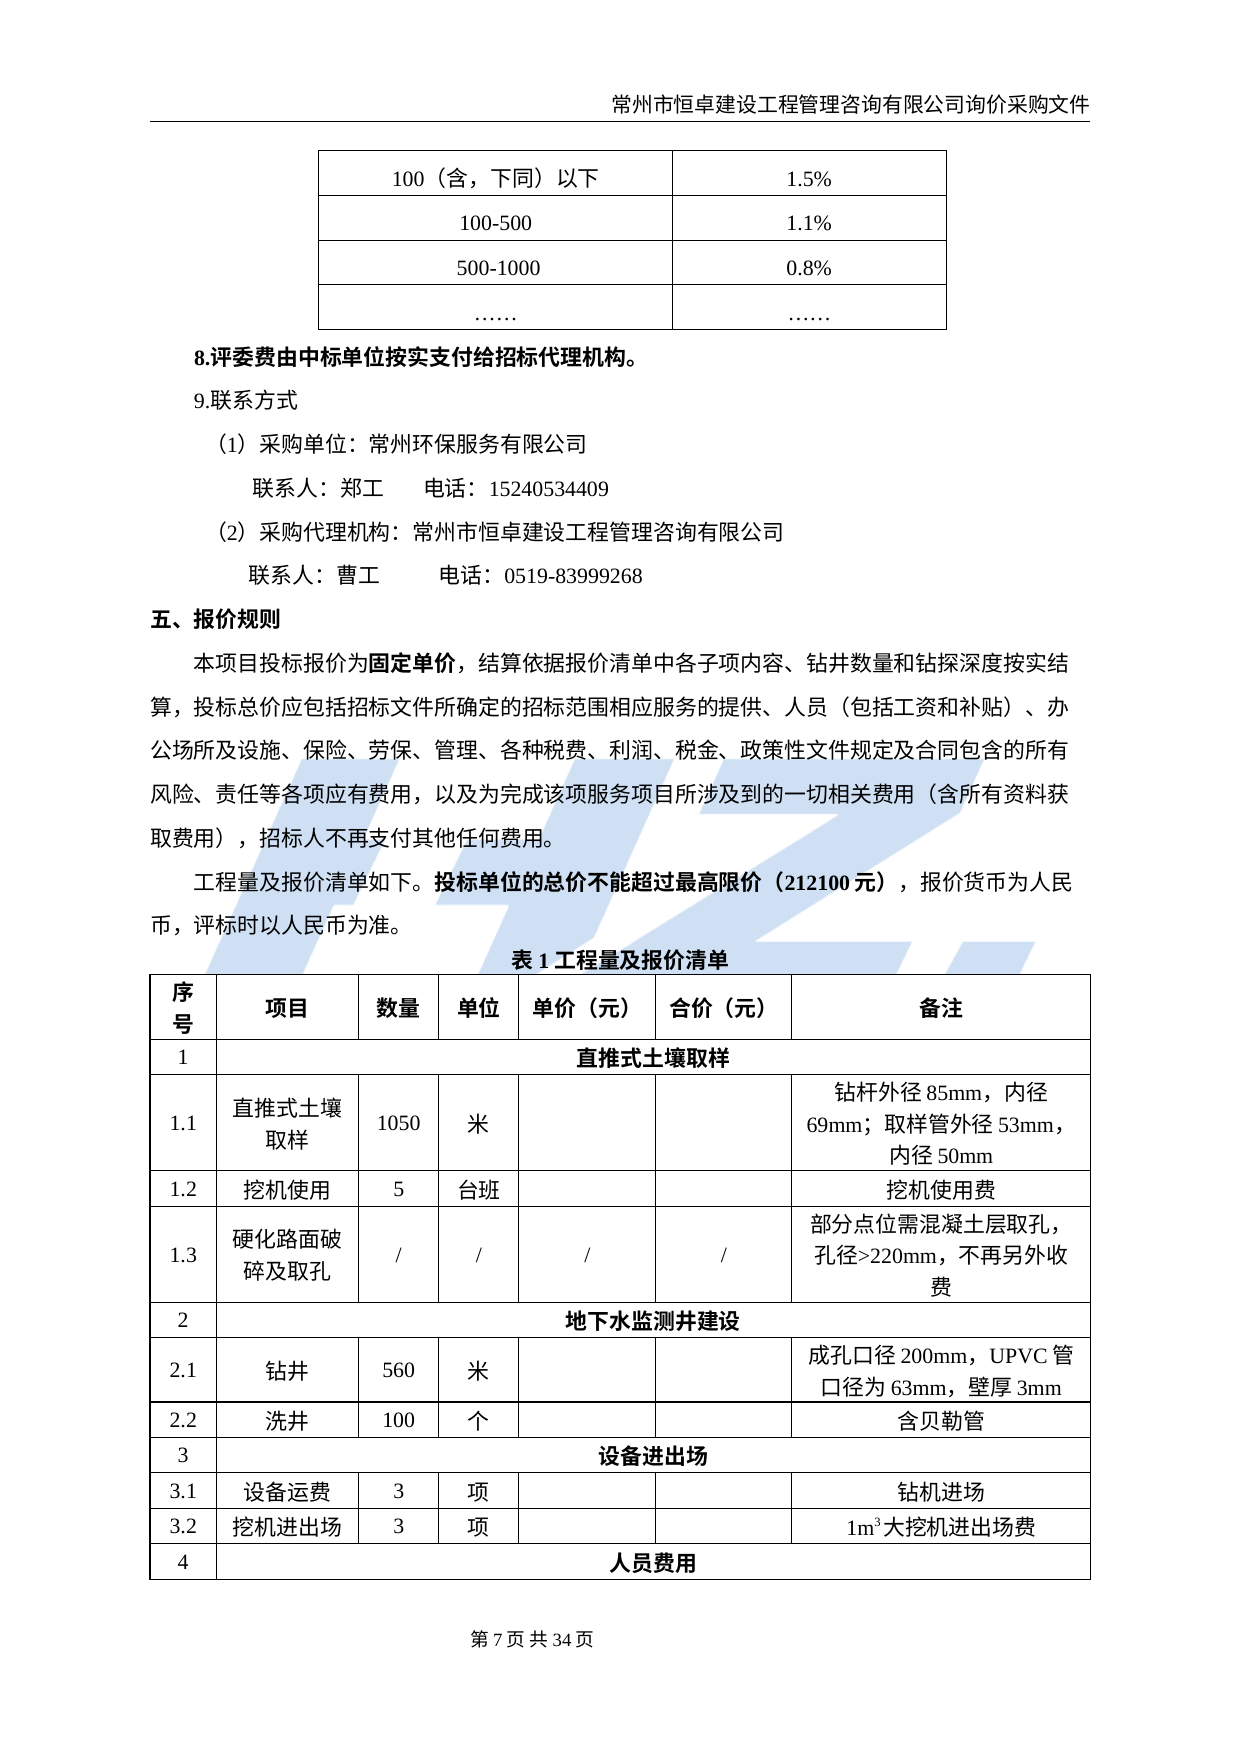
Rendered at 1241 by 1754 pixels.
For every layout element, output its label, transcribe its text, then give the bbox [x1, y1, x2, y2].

table_cell 1.1% [673, 196, 946, 239]
table_cell [519, 1075, 655, 1170]
text 工程量及报价清单如下。投标单位的总价不能超过最高限价（212100元），报价货币为人民币，评标时以人民币为准。 [150, 855, 1090, 943]
text 8.评委费由中标单位按实支付给招标代理机构。 [150, 330, 1090, 374]
table_cell 2.1 [151, 1338, 216, 1401]
table_cell 项 [439, 1473, 518, 1508]
table_cell 2.2 [151, 1403, 216, 1437]
table_cell [656, 1403, 791, 1437]
table_cell 挖机使用费 [792, 1171, 1090, 1206]
table_cell 100-500 [319, 196, 672, 239]
table_cell / [519, 1207, 655, 1302]
table_cell [656, 1075, 791, 1170]
table_header 数量 [359, 975, 438, 1039]
table_header 合价（元） [656, 975, 791, 1039]
table_cell 设备运费 [217, 1473, 358, 1508]
table_cell 1050 [359, 1075, 438, 1170]
table_cell 个 [439, 1403, 518, 1437]
table_cell 1.2 [151, 1171, 216, 1206]
table_cell [656, 1473, 791, 1508]
table_cell 1 [151, 1040, 216, 1074]
table_cell 560 [359, 1338, 438, 1401]
table_cell 成孔口径200mm，UPVC管口径为63mm，壁厚3mm [792, 1338, 1090, 1401]
table_cell / [439, 1207, 518, 1302]
table_cell 含贝勒管 [792, 1403, 1090, 1437]
table_cell 钻杆外径85mm，内径69mm；取样管外径53mm，内径50mm [792, 1075, 1090, 1170]
table_header 单价（元） [519, 975, 655, 1039]
table_cell 1.3 [151, 1207, 216, 1302]
table_cell 洗井 [217, 1403, 358, 1437]
table_cell 5 [359, 1171, 438, 1206]
table_cell 钻井 [217, 1338, 358, 1401]
table_cell 1.1 [151, 1075, 216, 1170]
table_cell 100（含，下同）以下 [319, 151, 672, 195]
table_cell 4 [151, 1544, 216, 1578]
table_cell 地下水监测井建设 [217, 1303, 1090, 1337]
table_cell 直推式土壤取样 [217, 1040, 1090, 1074]
text （1）采购单位：常州环保服务有限公司 [150, 418, 1090, 461]
table_cell 1.5% [673, 151, 946, 195]
table_cell 3 [359, 1473, 438, 1508]
table_header 序号 [151, 975, 216, 1039]
table_cell 2 [151, 1303, 216, 1337]
table_cell …… [673, 285, 946, 329]
table_cell 500-1000 [319, 241, 672, 284]
table_cell [656, 1338, 791, 1401]
table_header 项目 [217, 975, 358, 1039]
table_cell 台班 [439, 1171, 518, 1206]
table_cell [519, 1473, 655, 1508]
table_cell 硬化路面破碎及取孔 [217, 1207, 358, 1302]
table_cell 米 [439, 1338, 518, 1401]
table_cell [519, 1509, 655, 1543]
table_cell 3.1 [151, 1473, 216, 1508]
text 五、报价规则 [150, 593, 1090, 636]
table_cell 100 [359, 1403, 438, 1437]
text （2）采购代理机构：常州市恒卓建设工程管理咨询有限公司 [150, 505, 1106, 549]
table_cell 挖机使用 [217, 1171, 358, 1206]
table_cell 直推式土壤取样 [217, 1075, 358, 1170]
text 表 1 工程量及报价清单 [150, 943, 1090, 974]
table_cell 项 [439, 1509, 518, 1543]
table_cell 0.8% [673, 241, 946, 284]
text 联系人：曹工 电话：0519-83999268 [150, 549, 1106, 593]
table_cell 米 [439, 1075, 518, 1170]
text 本项目投标报价为固定单价，结算依据报价清单中各子项内容、钻井数量和钻探深度按实结算，投标总价应包括招标文件所确定的招标范围相应服务的提供、人员（包括工资和补贴）、办公场所及设施、保险、劳保、管理、各种税费、利润、税金、政策性文件规定及合同包含的所有风险、责任等各项应有费用，以及为完成该项服务项目所涉及到的一切相关费用（含所有资料获取费用），招标人不再支付其他任何费用。 [150, 636, 1090, 855]
text 9.联系方式 [150, 374, 1090, 418]
table_cell 设备进出场 [217, 1438, 1090, 1472]
table_cell [519, 1171, 655, 1206]
table_cell 3 [359, 1509, 438, 1543]
table_cell / [656, 1207, 791, 1302]
table_cell 1m3大挖机进出场费 [792, 1509, 1090, 1543]
text 联系人：郑工 电话：15240534409 [150, 461, 1090, 505]
table_cell …… [319, 285, 672, 329]
table_cell 3 [151, 1438, 216, 1472]
table_cell [519, 1338, 655, 1401]
table_cell 部分点位需混凝土层取孔，孔径>220mm，不再另外收费 [792, 1207, 1090, 1302]
table_cell 3.2 [151, 1509, 216, 1543]
table_cell [656, 1509, 791, 1543]
table_cell 钻机进场 [792, 1473, 1090, 1508]
table_cell [519, 1403, 655, 1437]
table_cell [656, 1171, 791, 1206]
table_cell 人员费用 [217, 1544, 1090, 1578]
table_cell 挖机进出场 [217, 1509, 358, 1543]
table_cell / [359, 1207, 438, 1302]
table_header 备注 [792, 975, 1090, 1039]
table_header 单位 [439, 975, 518, 1039]
